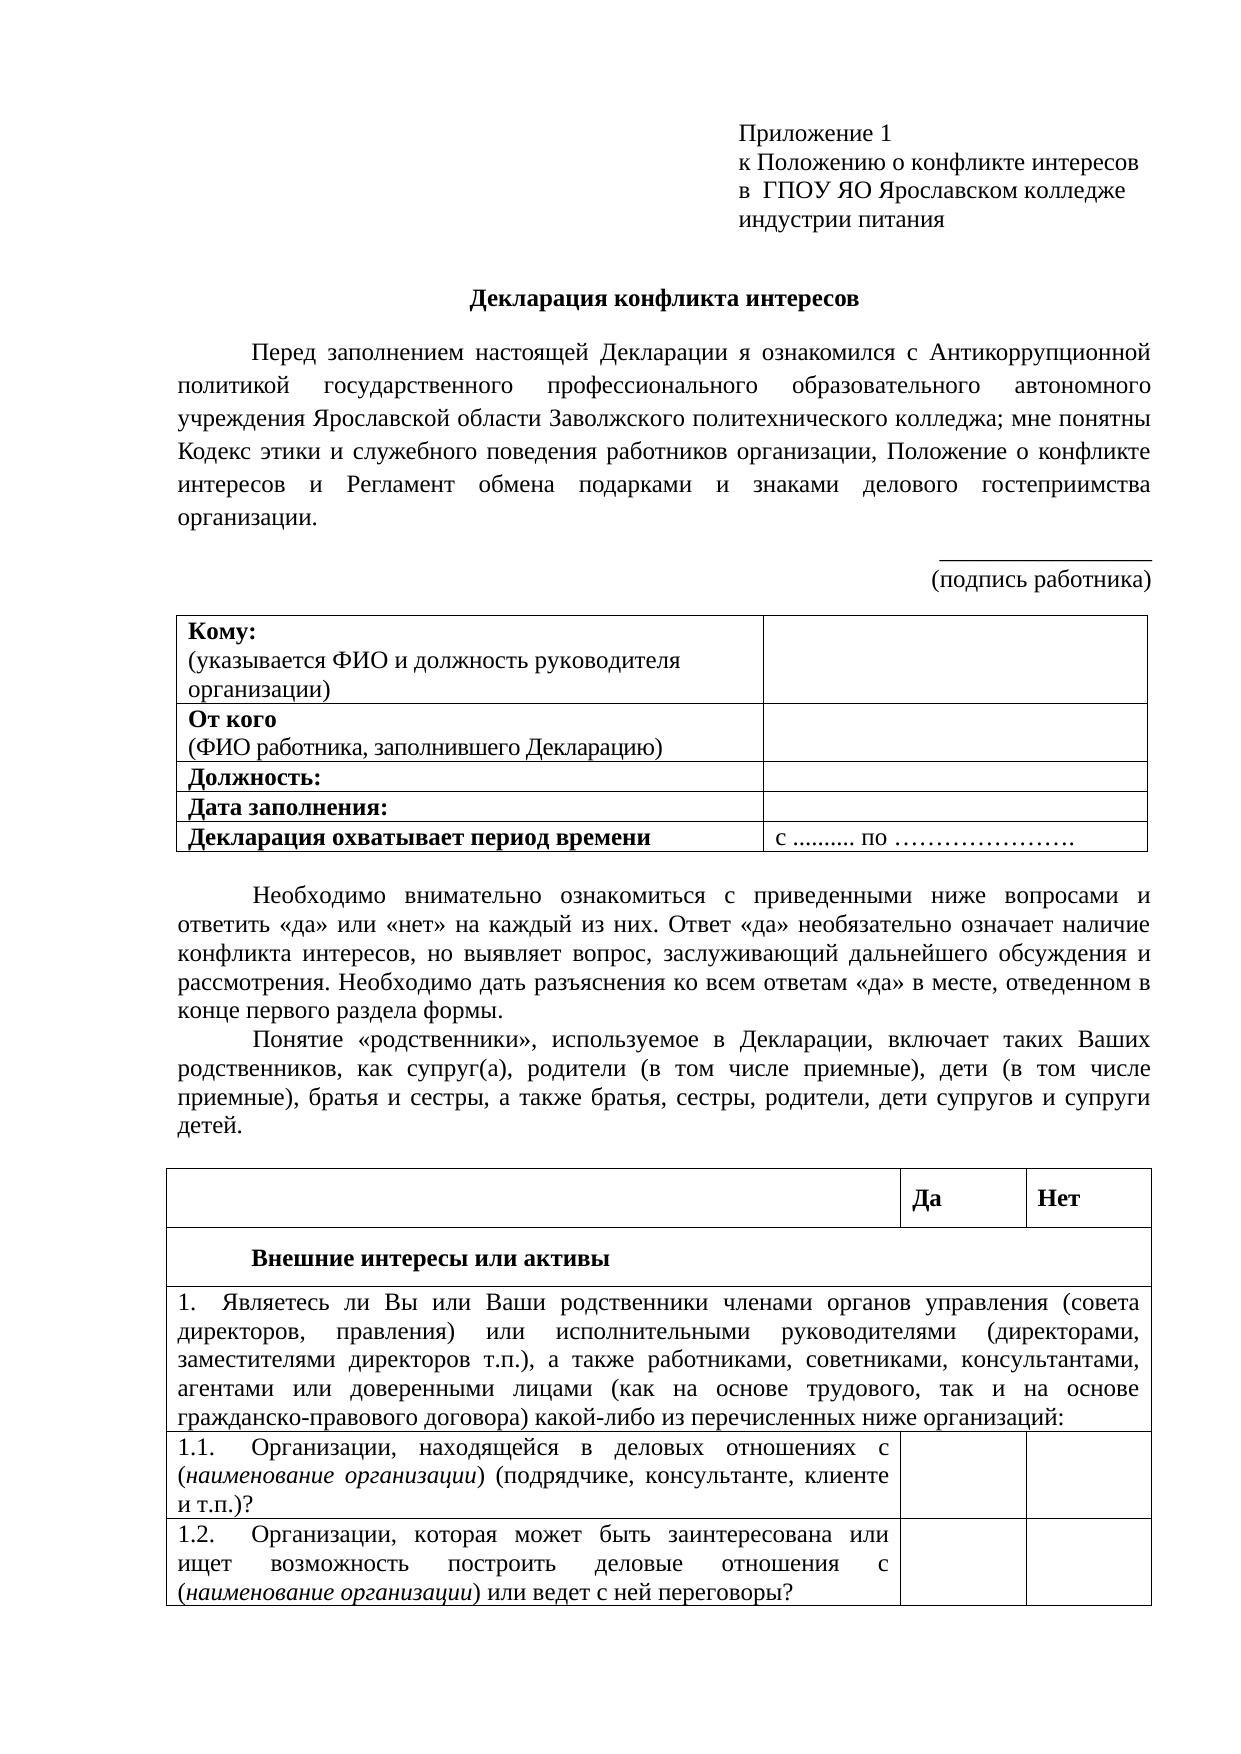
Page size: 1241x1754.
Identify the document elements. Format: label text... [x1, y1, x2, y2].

table_cell [764, 762, 1147, 791]
text Необходимо внимательно ознакомиться с приведенными ниже вопросами и ответить «да» или «нет» на каждый из них. Ответ «да» необязательно означает наличие конфликта интересов, но выявляет вопрос, заслуживающий дальнейшего обсуждения и рассмотрения. Необходимо дать разъяснения ко всем ответам «да» в месте, отведенном в конце первого раздела формы. [177, 880, 1152, 1024]
table_header Нет [1027, 1169, 1151, 1227]
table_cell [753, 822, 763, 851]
text (подпись работника) [177, 564, 1152, 592]
table_header Да [901, 1169, 1026, 1227]
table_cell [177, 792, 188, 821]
table_header [167, 1169, 900, 1227]
text Понятие «родственники», используемое в Декларации, включает таких Ваших родственников, как супруг(а), родители (в том числе приемные), дети (в том числе приемные), братья и сестры, а также братья, сестры, родители, дети супругов и супруги детей. [177, 1024, 1152, 1139]
table_cell [1027, 1432, 1151, 1518]
table_header Кому: (указывается ФИО и должность руководителя организации) [177, 616, 763, 703]
text _________________ [177, 535, 1152, 564]
table_cell Организации, которая может быть заинтересована или ищет возможность построить деловые отношения с (наименование организации) или ведет с ней переговоры? [167, 1519, 900, 1605]
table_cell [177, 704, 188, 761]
table_cell Организации, находящейся в деловых отношениях с (наименование организации) (подрядчике, консультанте, клиенте и т.п.)? [167, 1432, 900, 1518]
table_cell [764, 792, 1147, 821]
table_cell [764, 704, 1147, 761]
text Декларация конфликта интересов [177, 283, 1152, 312]
table_cell [1027, 1519, 1151, 1605]
table_header [764, 616, 1147, 703]
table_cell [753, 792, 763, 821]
text Перед заполнением настоящей Декларации я ознакомился с Антикоррупционной политикой государственного профессионального образовательного автономного учреждения Ярославской области Заволжского политехнического колледжа; мне понятны Кодекс этики и служебного поведения работников организации, Положение о конфликте интересов и Регламент обмена подарками и знаками делового гостеприимства организации. [177, 337, 1152, 531]
table_cell [901, 1432, 1026, 1518]
table_cell Внешние интересы или активы [167, 1228, 1151, 1286]
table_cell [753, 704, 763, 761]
table_cell с .......... по …………………. [764, 822, 1147, 851]
text Приложение 1 к Положению о конфликте интересов в ГПОУ ЯО Ярославском колледже индустрии питания [738, 118, 1152, 233]
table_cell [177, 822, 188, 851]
table_cell Являетесь ли Вы или Ваши родственники членами органов управления (совета директоров, правления) или исполнительными руководителями (директорами, заместителями директоров т.п.), а также работниками, советниками, консультантами, агентами или доверенными лицами (как на основе трудового, так и на основе гражданско-правового договора) какой-либо из перечисленных ниже организаций: [167, 1287, 1151, 1431]
table_cell [901, 1519, 1026, 1605]
